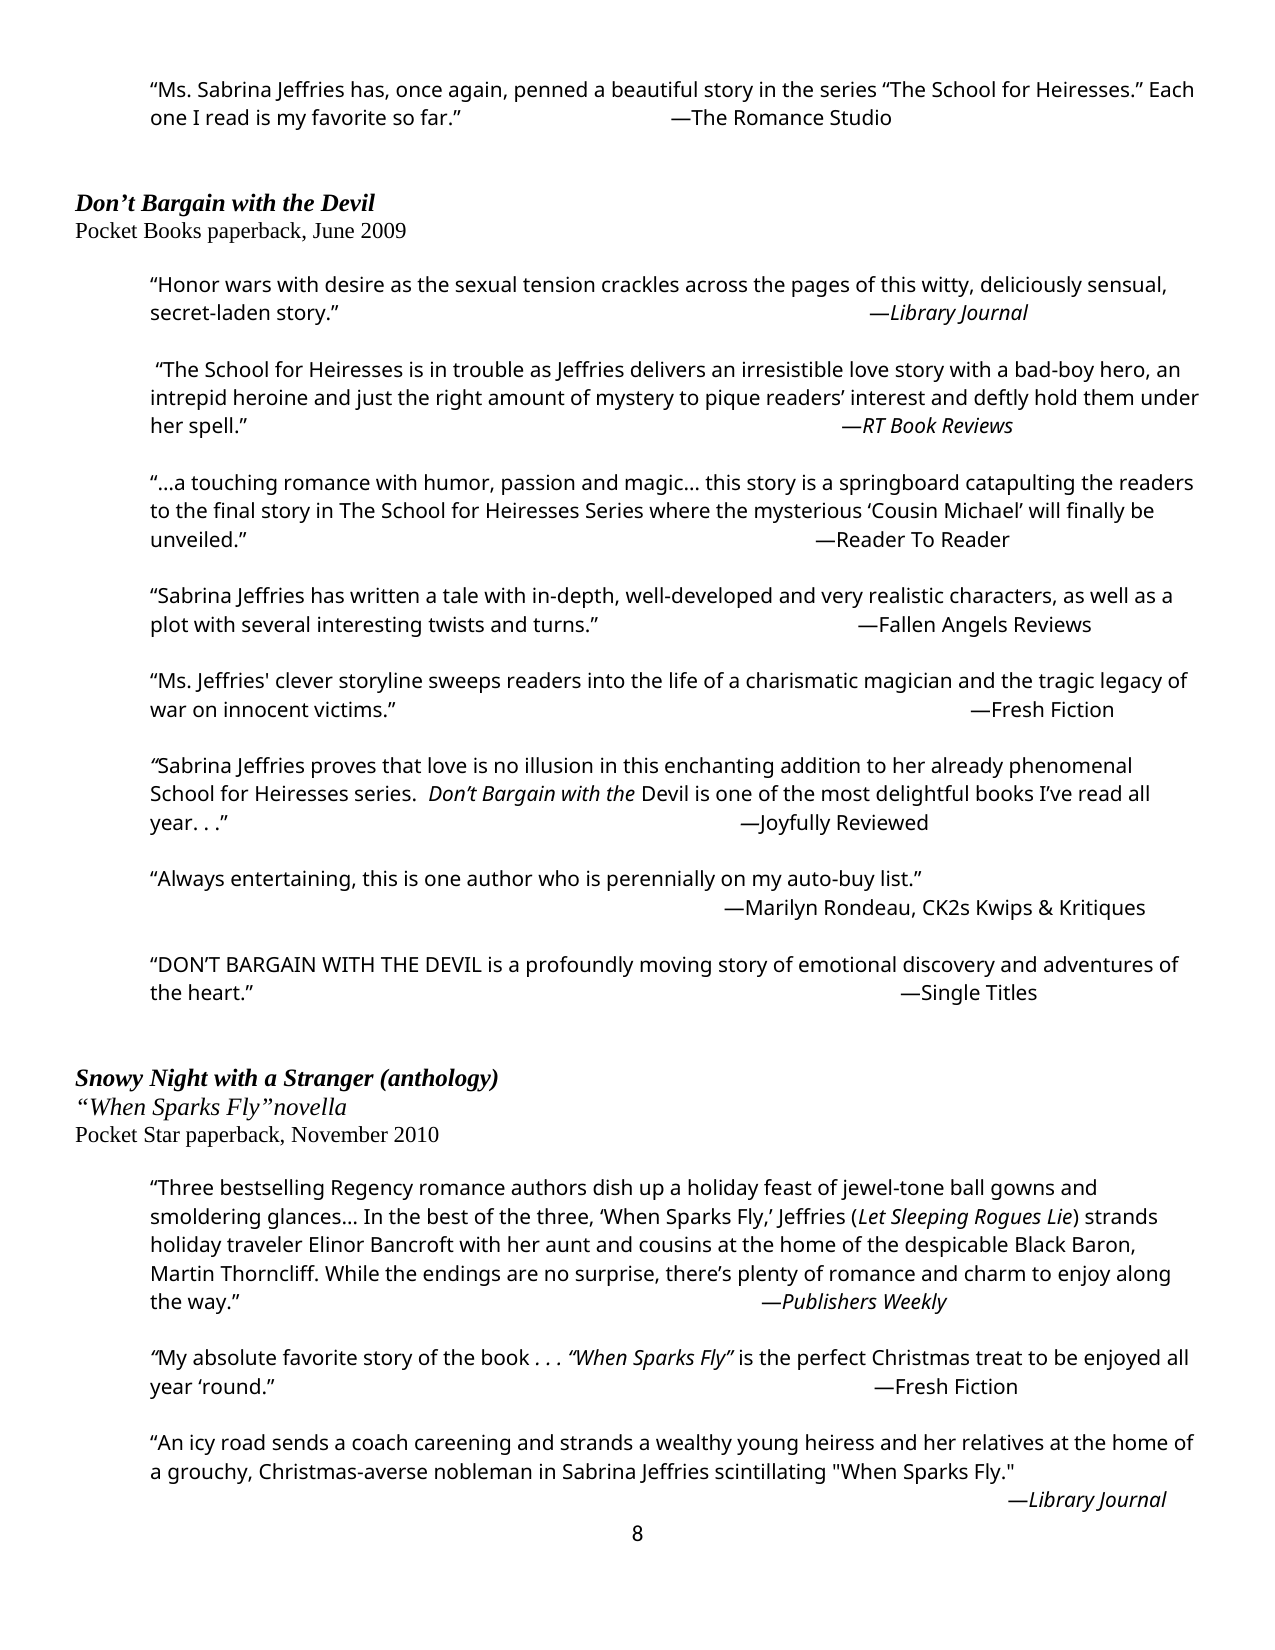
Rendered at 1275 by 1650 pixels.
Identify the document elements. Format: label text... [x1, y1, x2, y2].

text “Three bestselling Regency romance authors dish up a holiday feast of jewel-tone ball gowns and smoldering glances… In the best of the three, ‘When Sparks Fly,’ Jeffries (Let Sleeping Rogues Lie) strands holiday traveler Elinor Bancroft with her aunt and cousins at the home of the despicable Black Baron, Martin Thorncliff. While the endings are no surprise, there’s plenty of romance and charm to enjoy along the way.” —Publishers Weekly [150, 1173, 1200, 1316]
text “DON’T BARGAIN WITH THE DEVIL is a profoundly moving story of emotional discovery and adventures of the heart.” —Single Titles [150, 950, 1200, 1007]
text Pocket Books paperback, June 2009 [75, 217, 1200, 243]
text “The School for Heiresses is in trouble as Jeffries delivers an irresistible love story with a bad-boy hero, an intrepid heroine and just the right amount of mystery to pique readers’ interest and deftly hold them under her spell.” —RT Book Reviews [150, 355, 1200, 440]
text “Ms. Sabrina Jeffries has, once again, penned a beautiful story in the series “The School for Heiresses.” Each one I read is my favorite so far.” —The Romance Studio [150, 75, 1200, 132]
text “An icy road sends a coach careening and strands a wealthy young heiress and her relatives at the home of a grouchy, Christmas-averse nobleman in Sabrina Jeffries scintillating "When Sparks Fly." [150, 1428, 1200, 1485]
text “Sabrina Jeffries proves that love is no illusion in this enchanting addition to her already phenomenal School for Heiresses series. Don’t Bargain with the Devil is one of the most delightful books I’ve read all year. . .” —Joyfully Reviewed [150, 751, 1200, 836]
text “When Sparks Fly”novella [75, 1092, 1200, 1121]
text Don’t Bargain with the Devil [75, 188, 1200, 217]
text “…a touching romance with humor, passion and magic… this story is a springboard catapulting the readers to the final story in The School for Heiresses Series where the mysterious ‘Cousin Michael’ will finally be unveiled.” —Reader To Reader [150, 468, 1200, 553]
text Pocket Star paperback, November 2010 [75, 1121, 1200, 1147]
text “My absolute favorite story of the book . . . “When Sparks Fly” is the perfect Christmas treat to be enjoyed all year ‘round.” —Fresh Fiction [150, 1343, 1200, 1400]
text Snowy Night with a Stranger (anthology) [75, 1063, 1200, 1092]
text “Honor wars with desire as the sexual tension crackles across the pages of this witty, deliciously sensual, secret-laden story.” —Library Journal [150, 270, 1200, 327]
text “Sabrina Jeffries has written a tale with in-depth, well-developed and very realistic characters, as well as a plot with several interesting twists and turns.” —Fallen Angels Reviews [150, 581, 1200, 638]
text “Ms. Jeffries' clever storyline sweeps readers into the life of a charismatic magician and the tragic legacy of war on innocent victims.” —Fresh Fiction [150, 666, 1200, 723]
text —Marilyn Rondeau, CK2s Kwips & Kritiques [675, 893, 1200, 921]
text “Always entertaining, this is one author who is perennially on my auto-buy list.” [75, 864, 1200, 893]
text —Library Journal [900, 1485, 1200, 1514]
